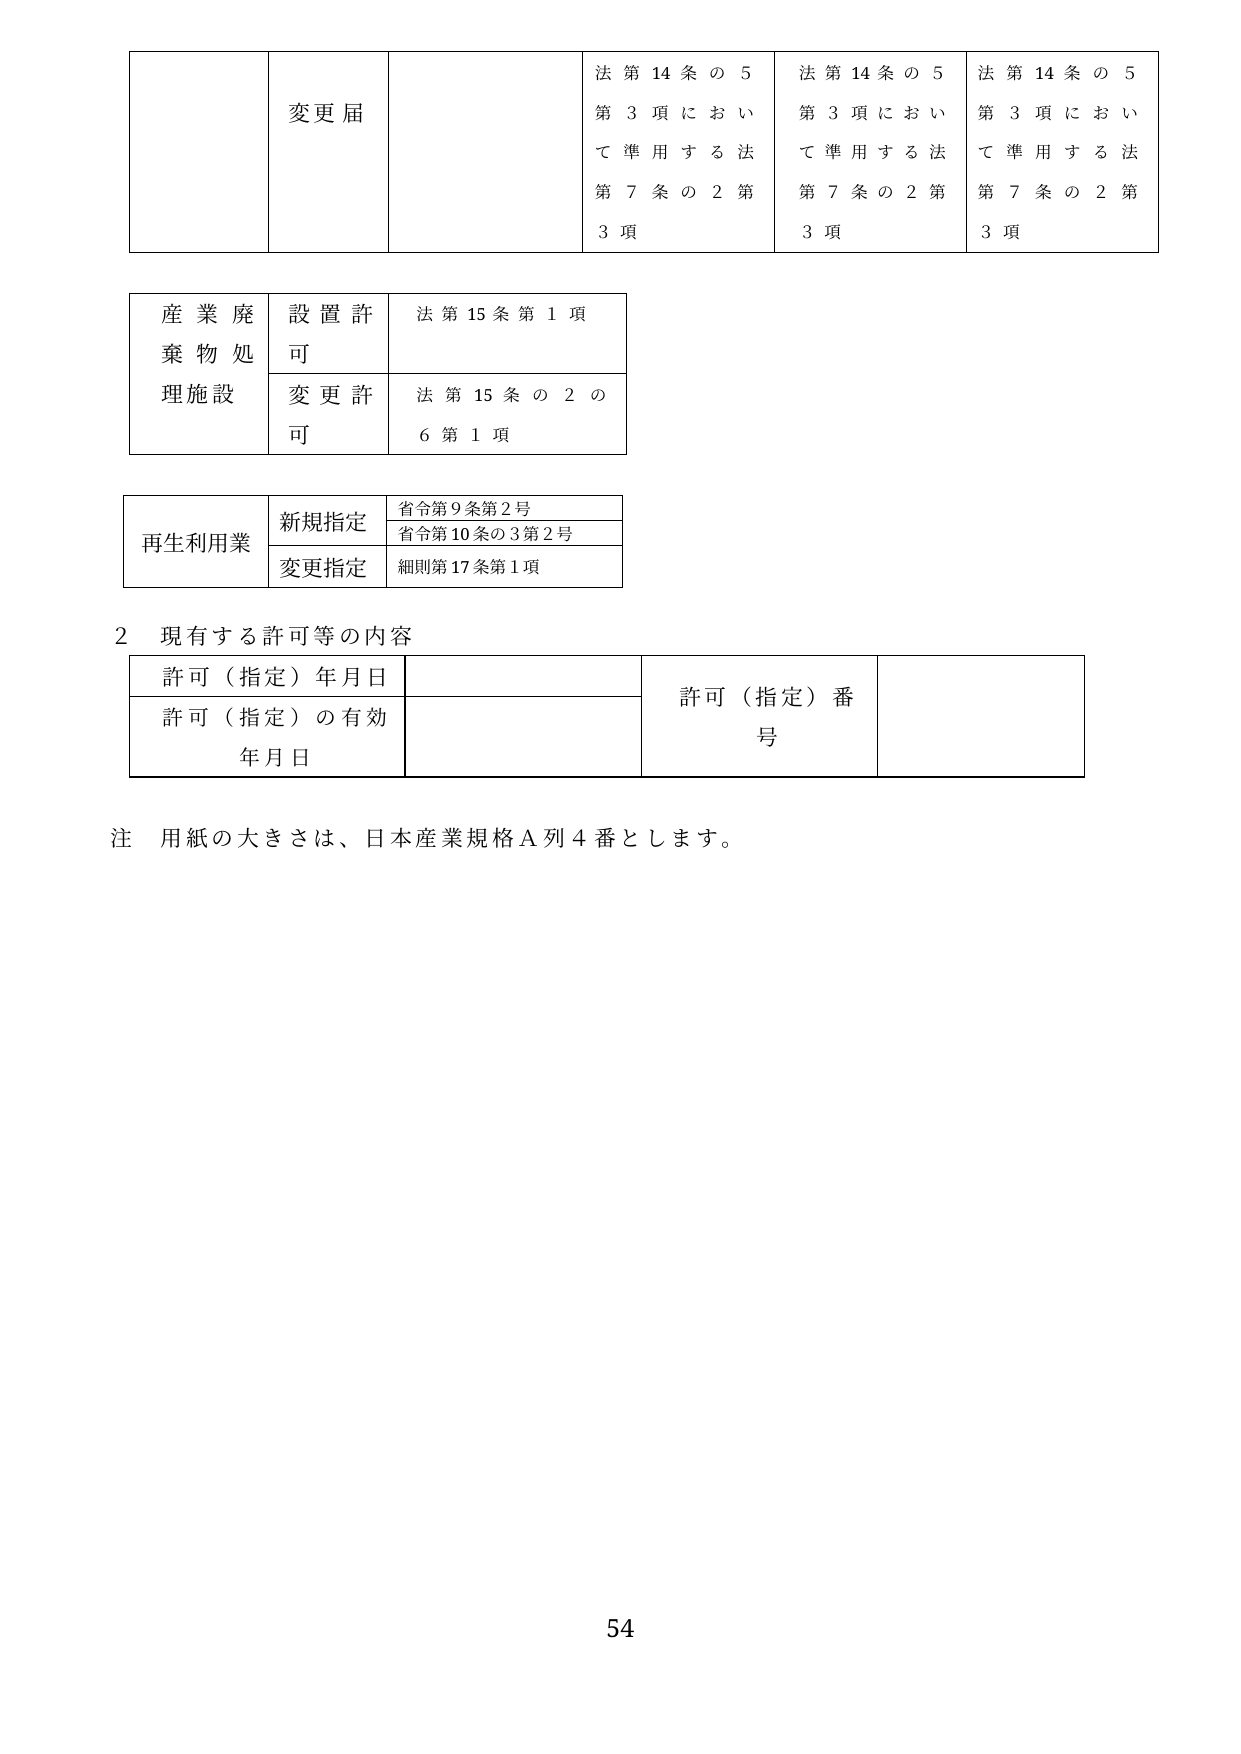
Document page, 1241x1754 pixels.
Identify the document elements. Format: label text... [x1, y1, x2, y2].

text 注 用紙の大きさは、日本産業規格Ａ列４番とします。 [110, 817, 1131, 857]
table_header 設置許可 [269, 294, 388, 373]
table_header 産業廃棄物処理施設 [130, 294, 268, 454]
table_header 法第15条第１項 [389, 294, 626, 373]
table_header 許可（指定）年月日 [130, 656, 404, 696]
table_header 再生利用業 [124, 496, 268, 587]
table_cell [389, 52, 582, 252]
table_header 許可（指定）番号 [642, 656, 877, 776]
table_header [406, 656, 641, 696]
table_cell 細則第17条第１項 [387, 546, 622, 587]
table_cell 法第14条の５第３項において準用する法第７条の２第３項 [967, 52, 1158, 252]
table_cell 法第15条の２の６第１項 [389, 374, 626, 454]
table_header 省令第９条第２号 [387, 496, 622, 520]
table_cell 変更届 [269, 52, 388, 252]
table_cell 法第14条の５第３項において準用する法第７条の２第３項 [583, 52, 774, 252]
table_cell 省令第10条の３第２号 [387, 521, 622, 545]
table_cell 変更許可 [269, 374, 388, 454]
table_cell 法第14条の５第３項において準用する法第７条の２第３項 [775, 52, 966, 252]
table_cell 変更指定 [269, 546, 386, 587]
table_header 新規指定 [269, 496, 386, 545]
text ２ 現有する許可等の内容 [110, 495, 1131, 655]
table_cell 許可（指定）の有効年月日 [130, 697, 404, 776]
table_cell [406, 697, 641, 776]
table_header [878, 656, 1084, 776]
